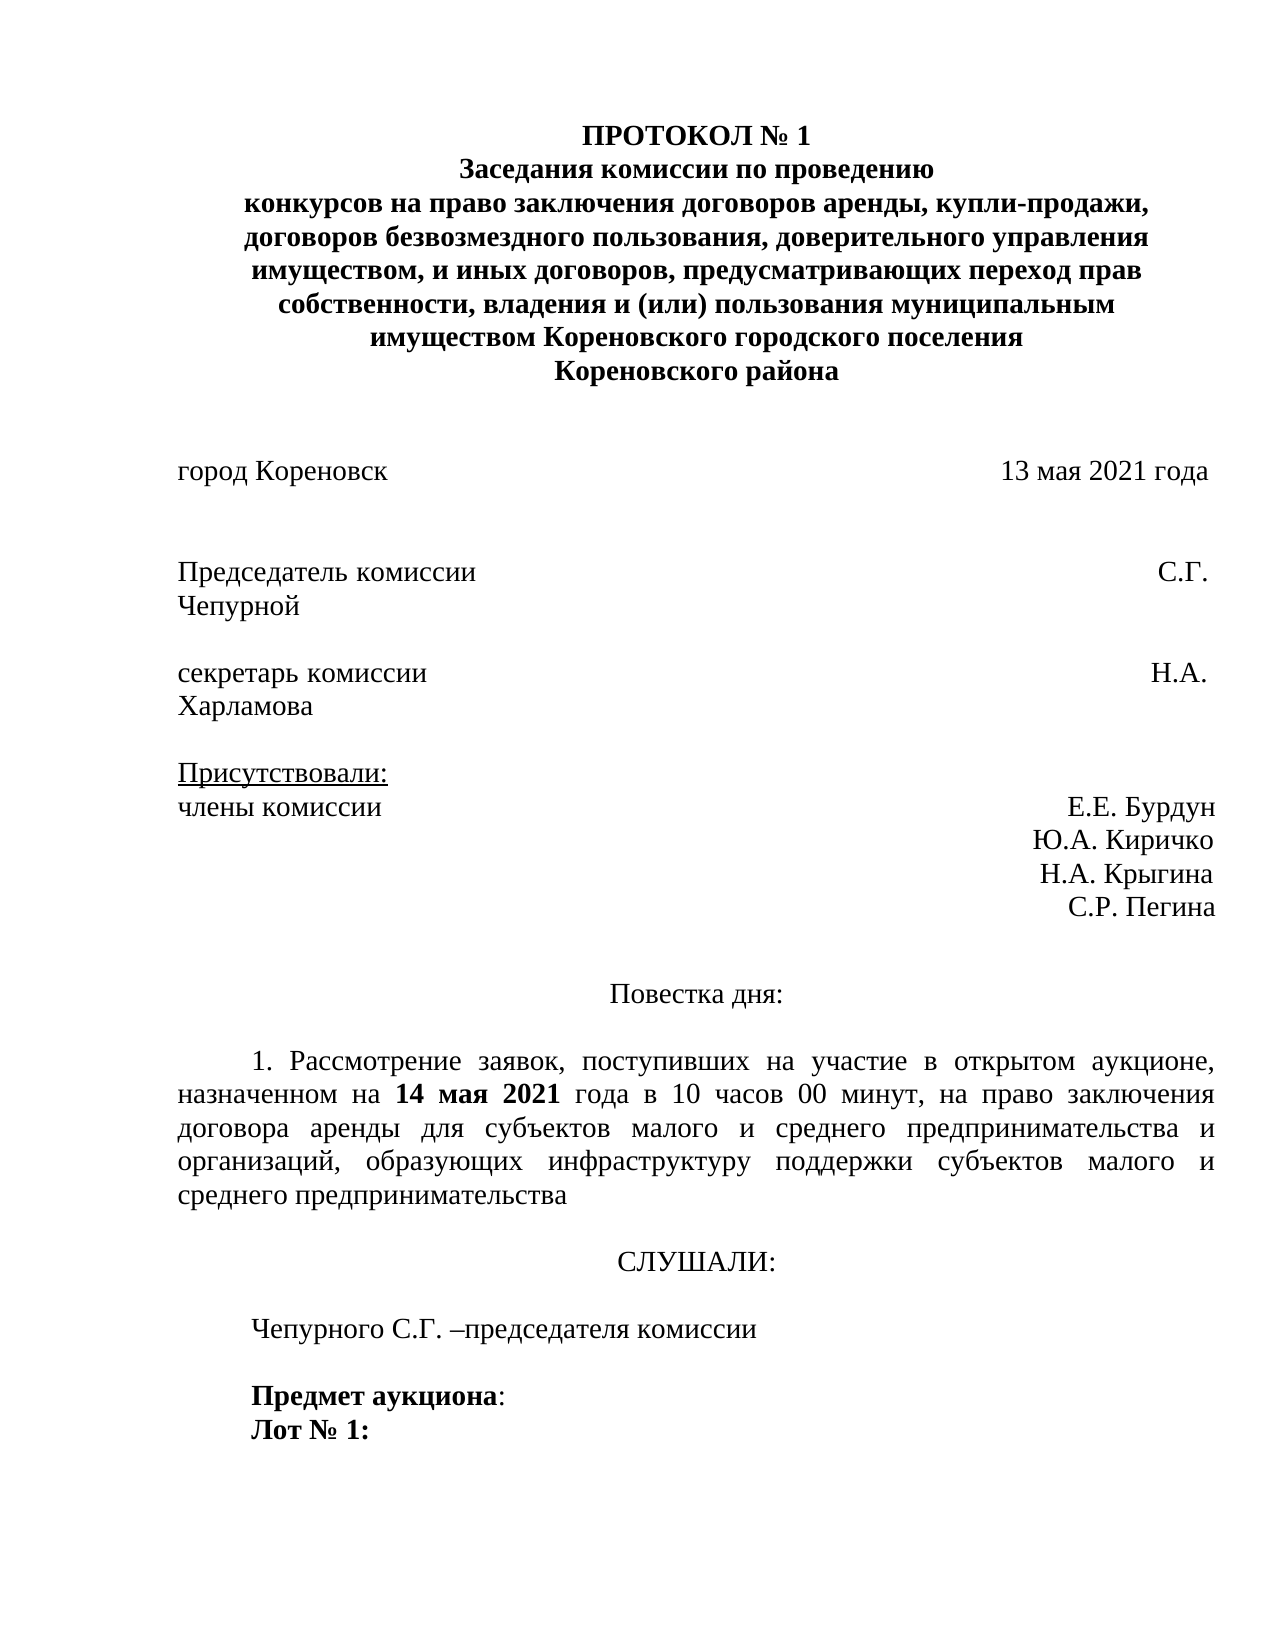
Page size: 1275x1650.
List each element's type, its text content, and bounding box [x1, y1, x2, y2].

title Кореновского района [177, 353, 1216, 386]
text Ю.А. Киричко [177, 822, 1216, 856]
title договоров безвозмездного пользования, доверительного управления имуществом, и иных договоров, предусматривающих переход прав собственности, владения и (или) пользования муниципальным [177, 219, 1216, 319]
text Чепурного С.Г. –председателя комиссии [177, 1311, 1216, 1345]
title конкурсов на право заключения договоров аренды, купли-продажи, [177, 185, 1216, 219]
text Предмет аукциона: [177, 1378, 1216, 1412]
title ПРОТОКОЛ № 1 [177, 118, 1216, 152]
text город Кореновск 13 мая 2021 года [177, 453, 1216, 487]
text Н.А. Крыгина [177, 856, 1216, 889]
text Председатель комиссии С.Г. Чепурной [177, 554, 1216, 621]
text секретарь комиссии Н.А. Харламова [177, 655, 1216, 722]
text 1. Рассмотрение заявок, поступивших на участие в открытом аукционе, назначенном на 14 мая 2021 года в 10 часов 00 минут, на право заключения договора аренды для субъектов малого и среднего предпринимательства и организаций, образующих инфраструктуру поддержки субъектов малого и среднего предпринимательства [177, 1043, 1216, 1211]
title Заседания комиссии по проведению [177, 152, 1216, 185]
text С.Р. Пегина [177, 889, 1216, 923]
text члены комиссии Е.Е. Бурдун [177, 789, 1216, 822]
text Присутствовали: [177, 755, 1216, 789]
text СЛУШАЛИ: [177, 1244, 1216, 1278]
text Лот № 1: [177, 1412, 1216, 1445]
text Повестка дня: [177, 976, 1216, 1009]
title имуществом Кореновского городского поселения [177, 319, 1216, 353]
